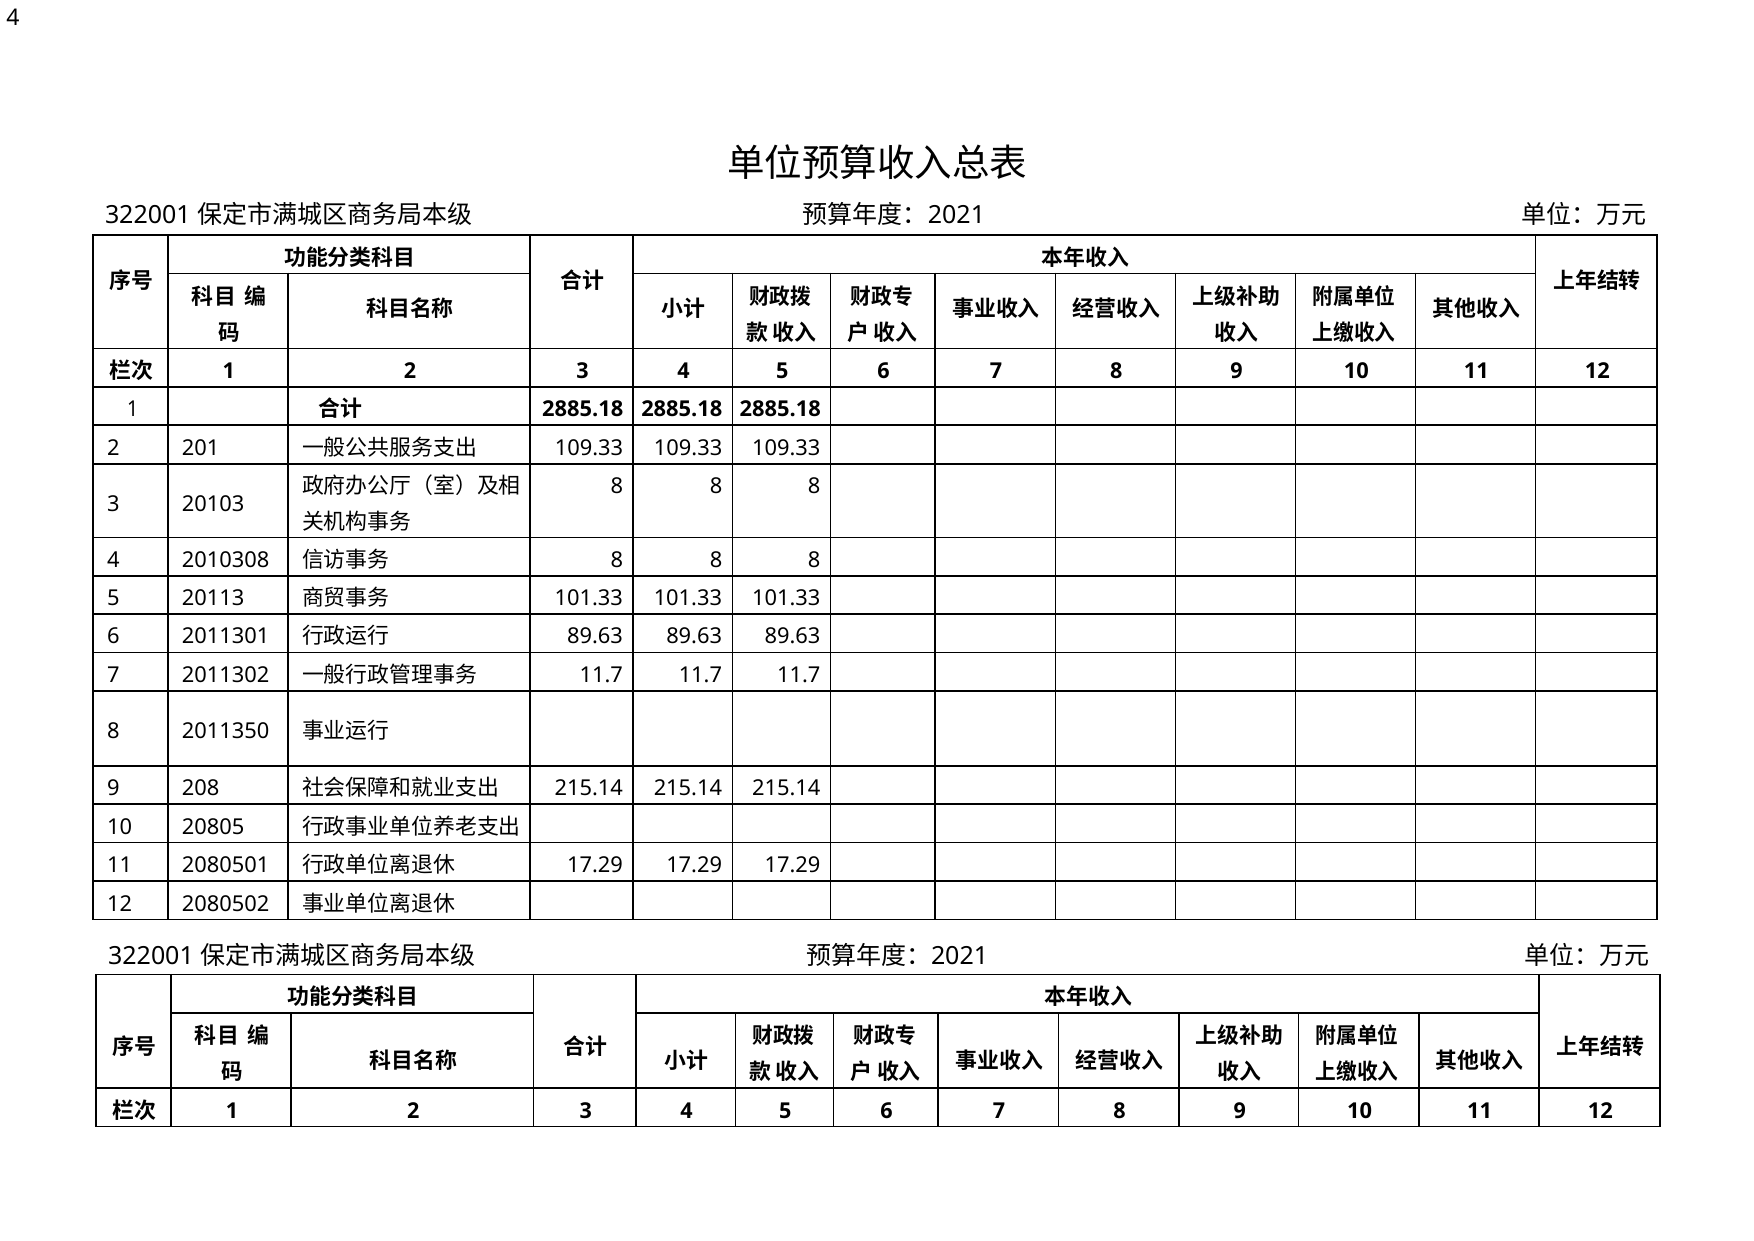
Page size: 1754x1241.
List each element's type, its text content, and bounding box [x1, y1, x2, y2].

table_cell 事业收入 [939, 1014, 1058, 1087]
table_cell 附属单位 上缴收入 [1299, 1014, 1418, 1087]
table_cell 功能分类科目 [172, 975, 533, 1012]
table_cell 经营收入 [1059, 1014, 1178, 1087]
table_cell 8 [1059, 1089, 1178, 1126]
table_cell 上年结转 [1540, 975, 1659, 1087]
table_cell 2 [292, 1089, 533, 1126]
table_cell 合计 [534, 975, 635, 1087]
table_cell 其他收入 [1420, 1014, 1538, 1087]
table_cell 栏次 [97, 1089, 170, 1126]
table_cell 财政拨 款 收入 [736, 1014, 833, 1087]
table_cell 12 [1540, 1089, 1659, 1126]
table_cell 本年收入 [637, 975, 1538, 1012]
table_header 322001 保定市满城区商务局本级 预算年度：2021 单位：万元 [97, 930, 1659, 974]
table_cell 4 [637, 1089, 735, 1126]
subtitle 单位预算收入总表 [171, 133, 1583, 188]
table_cell 6 [834, 1089, 937, 1126]
table_cell 7 [939, 1089, 1058, 1126]
table_cell 9 [1180, 1089, 1298, 1126]
table_cell 上级补助 收入 [1180, 1014, 1298, 1087]
table_cell 科目 编 码 [172, 1014, 290, 1087]
table_cell 1 [172, 1089, 290, 1126]
table_cell 科目名称 [292, 1014, 533, 1087]
table_cell 11 [1420, 1089, 1538, 1126]
table_cell 财政专 户 收入 [834, 1014, 937, 1087]
table_cell 序号 [97, 975, 170, 1087]
table_cell 5 [736, 1089, 833, 1126]
table_cell 小计 [637, 1014, 735, 1087]
table_cell 10 [1299, 1089, 1418, 1126]
table_cell 3 [534, 1089, 635, 1126]
